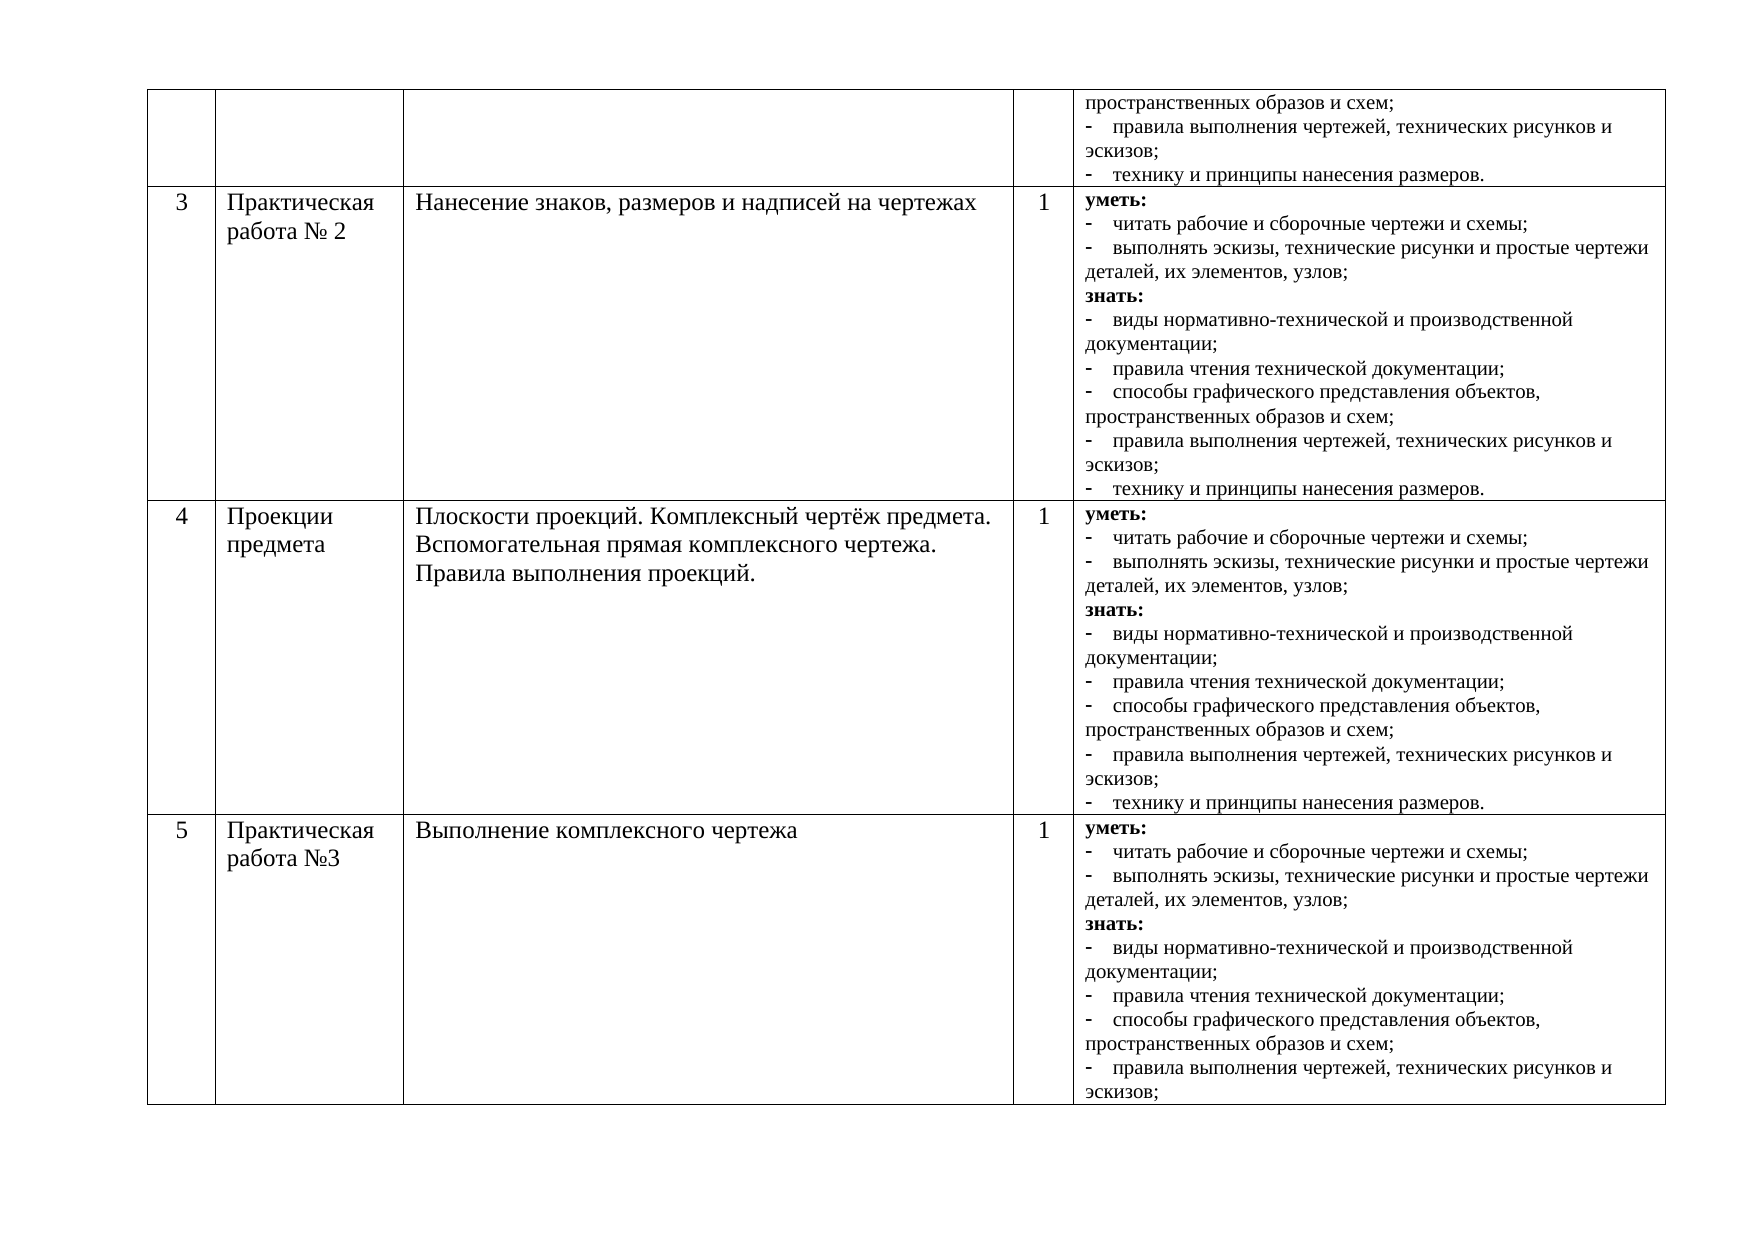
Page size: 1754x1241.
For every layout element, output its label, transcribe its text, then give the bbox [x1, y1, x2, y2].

table_cell Плоскости проекций. Комплексный чертёж предмета. Вспомогательная прямая комплексного чертежа. Правила выполнения проекций. [404, 501, 1013, 814]
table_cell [1074, 90, 1665, 186]
table_cell Проекции предмета [216, 501, 403, 814]
table_cell Практическая работа № 2 [216, 187, 403, 500]
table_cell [216, 90, 403, 186]
table_cell 1 [1014, 815, 1073, 1103]
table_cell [216, 815, 403, 1103]
table_cell 3 [148, 187, 215, 500]
table_cell Нанесение знаков, размеров и надписей на чертежах [404, 187, 1013, 500]
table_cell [404, 815, 1013, 1103]
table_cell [404, 90, 1013, 186]
table_cell 1 [1014, 501, 1073, 814]
table_cell 5 [148, 815, 215, 1103]
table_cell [1074, 815, 1665, 1103]
table_cell 1 [1014, 90, 1073, 186]
table_cell 2 [148, 90, 215, 186]
table_cell 1 [1014, 187, 1073, 500]
table_cell 4 [148, 501, 215, 814]
